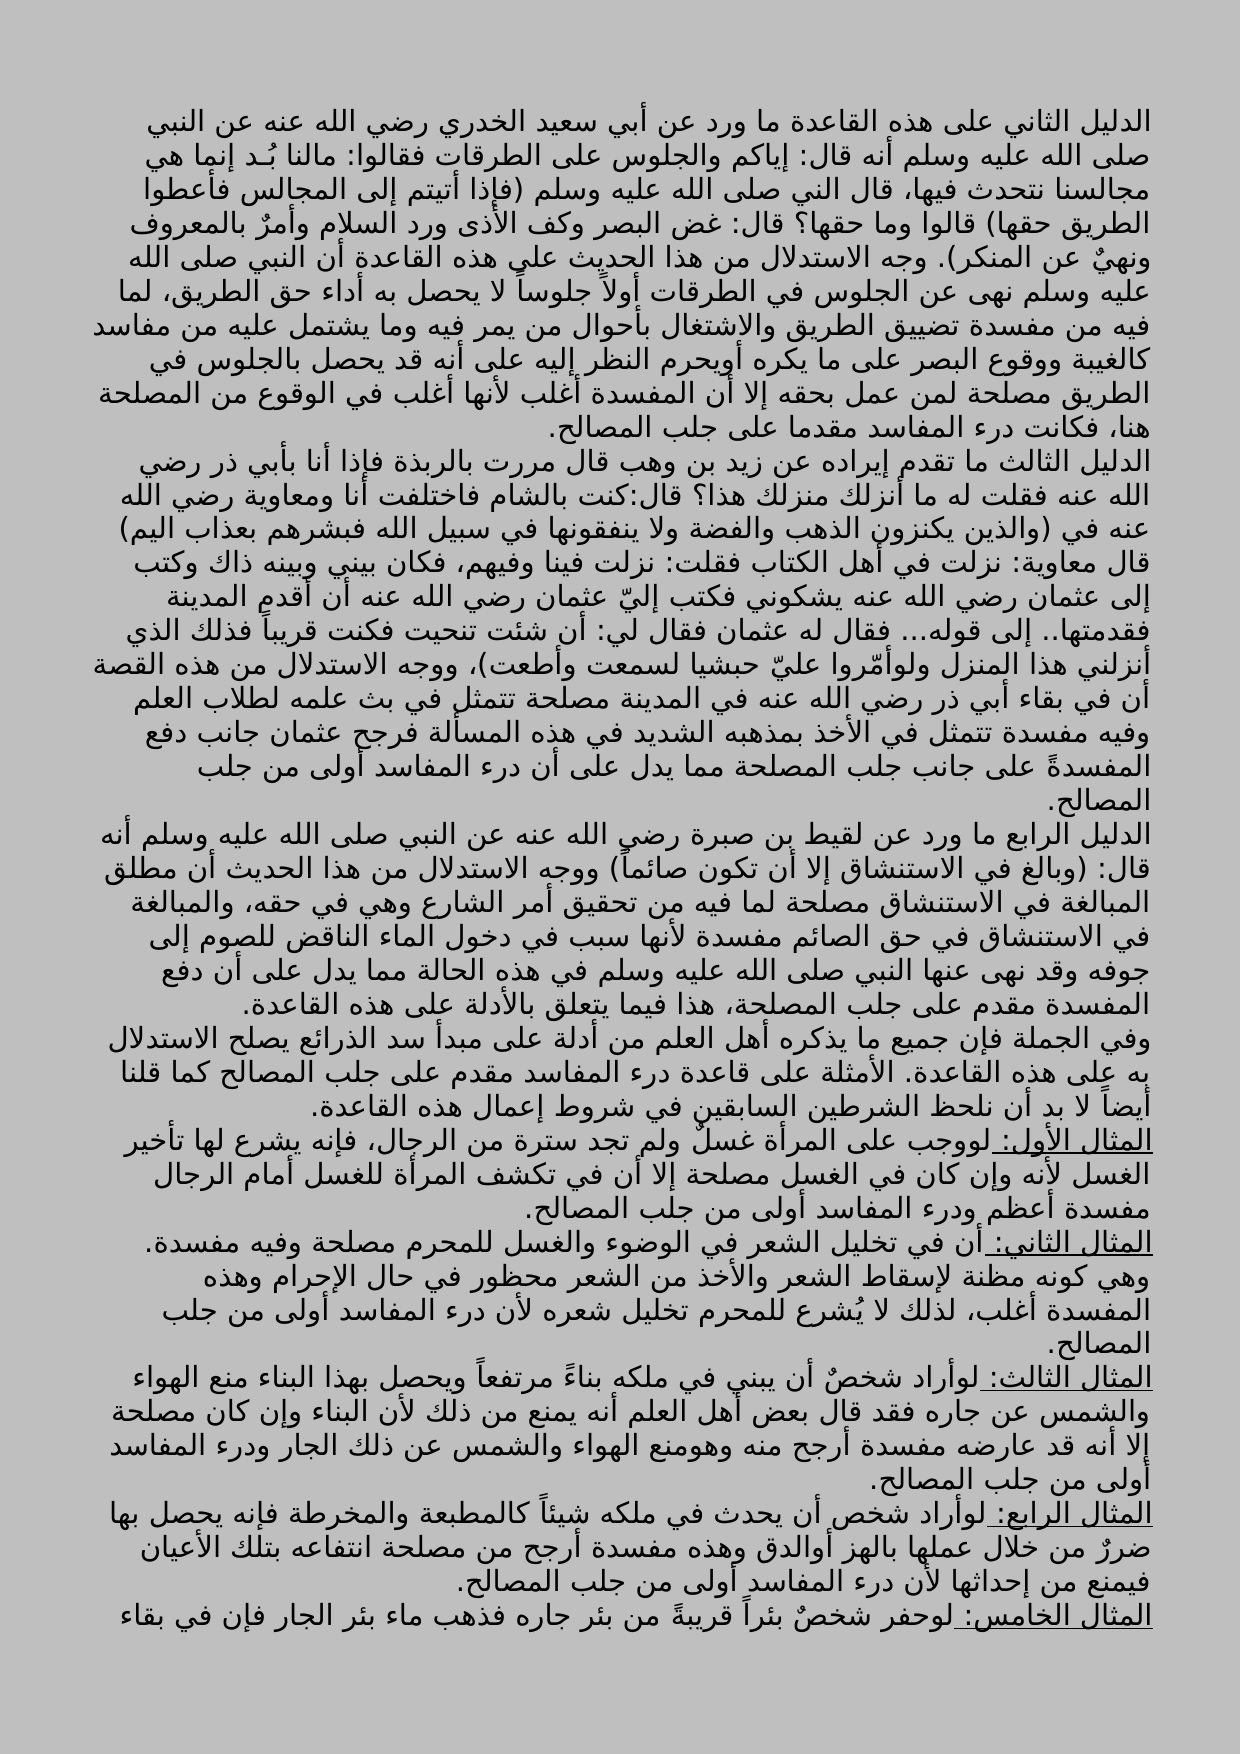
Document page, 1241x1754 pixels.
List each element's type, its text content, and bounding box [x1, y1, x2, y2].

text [89, 1598, 1153, 1632]
text المثال الثاني: أن في تخليل الشعر في الوضوء والغسل للمحرم مصلحة وفيه مفسدة. وهي كونه مظنة لإسقاط الشعر والأخذ من الشعر محظور في حال الإحرام وهذه المفسدة أغلب، لذلك لا يُشرع للمحرم تخليل شعره لأن درء المفاسد أولى من جلب المصالح. [89, 1225, 1153, 1361]
text الدليل الثاني على هذه القاعدة ما ورد عن أبي سعيد الخدري رضي الله عنه عن النبي صلى الله عليه وسلم أنه قال: إياكم والجلوس على الطرقات فقالوا: مالنا بُـد إنما هي مجالسنا نتحدث فيها، قال الني صلى الله عليه وسلم (فإذا أتيتم إلى المجالس فأعطوا الطريق حقها) قالوا وما حقها؟ قال: غض البصر وكف الأذى ورد السلام وأمرٌ بالمعروف ونهيٌ عن المنكر). وجه الاستدلال من هذا الحديث على هذه القاعدة أن النبي صلى الله عليه وسلم نهى عن الجلوس في الطرقات أولاً جلوساً لا يحصل به أداء حق الطريق، لما فيه من مفسدة تضييق الطريق والاشتغال بأحوال من يمر فيه وما يشتمل عليه من مفاسد كالغيبة ووقوع البصر على ما يكره أويحرم النظر إليه على أنه قد يحصل بالجلوس في الطريق مصلحة لمن عمل بحقه إلا أن المفسدة أغلب لأنها أغلب في الوقوع من المصلحة هنا، فكانت درء المفاسد مقدما على جلب المصالح. [89, 104, 1153, 444]
text المثال الأول: لووجب على المرأة غسلٌ ولم تجد سترة من الرجال، فإنه يشرع لها تأخير الغسل لأنه وإن كان في الغسل مصلحة إلا أن في تكشف المرأة للغسل أمام الرجال مفسدة أعظم ودرء المفاسد أولى من جلب المصالح. [89, 1123, 1153, 1225]
text المثال الرابع: لوأراد شخص أن يحدث في ملكه شيئاً كالمطبعة والمخرطة فإنه يحصل بها ضررٌ من خلال عملها بالهز أوالدق وهذه مفسدة أرجح من مصلحة انتفاعه بتلك الأعيان فيمنع من إحداثها لأن درء المفاسد أولى من جلب المصالح. [89, 1497, 1153, 1598]
text الدليل الرابع ما ورد عن لقيط بن صبرة رضي الله عنه عن النبي صلى الله عليه وسلم أنه قال: (وبالغ في الاستنشاق إلا أن تكون صائماً) ووجه الاستدلال من هذا الحديث أن مطلق المبالغة في الاستنشاق مصلحة لما فيه من تحقيق أمر الشارع وهي في حقه، والمبالغة في الاستنشاق في حق الصائم مفسدة لأنها سبب في دخول الماء الناقض للصوم إلى جوفه وقد نهى عنها النبي صلى الله عليه وسلم في هذه الحالة مما يدل على أن دفع المفسدة مقدم على جلب المصلحة، هذا فيما يتعلق بالأدلة على هذه القاعدة. [89, 817, 1153, 1021]
text الدليل الثالث ما تقدم إيراده عن زيد بن وهب قال مررت بالربذة فإذا أنا بأبي ذر رضي الله عنه فقلت له ما أنزلك منزلك هذا؟ قال:كنت بالشام فاختلفت أنا ومعاوية رضي الله عنه في (والذين يكنزون الذهب والفضة ولا ينفقونها في سبيل الله فبشرهم بعذاب اليم) قال معاوية: نزلت في أهل الكتاب فقلت: نزلت فينا وفيهم، فكان بيني وبينه ذاك وكتب إلى عثمان رضي الله عنه يشكوني فكتب إليّ عثمان رضي الله عنه أن أقدم المدينة فقدمتها.. إلى قوله... فقال له عثمان فقال لي: أن شئت تنحيت فكنت قريباً فذلك الذي أنزلني هذا المنزل ولوأمّروا عليّ حبشيا لسمعت وأطعت)، ووجه الاستدلال من هذه القصة أن في بقاء أبي ذر رضي الله عنه في المدينة مصلحة تتمثل في بث علمه لطلاب العلم وفيه مفسدة تتمثل في الأخذ بمذهبه الشديد في هذه المسألة فرجح عثمان جانب دفع المفسدةً على جانب جلب المصلحة مما يدل على أن درء المفاسد أولى من جلب المصالح. [89, 444, 1153, 817]
text وفي الجملة فإن جميع ما يذكره أهل العلم من أدلة على مبدأ سد الذرائع يصلح الاستدلال به على هذه القاعدة. الأمثلة على قاعدة درء المفاسد مقدم على جلب المصالح كما قلنا أيضاً لا بد أن نلحظ الشرطين السابقين في شروط إعمال هذه القاعدة. [89, 1021, 1153, 1123]
text المثال الثالث: لوأراد شخصٌ أن يبني في ملكه بناءً مرتفعاً ويحصل بهذا البناء منع الهواء والشمس عن جاره فقد قال بعض أهل العلم أنه يمنع من ذلك لأن البناء وإن كان مصلحة إلا أنه قد عارضه مفسدة أرجح منه وهومنع الهواء والشمس عن ذلك الجار ودرء المفاسد أولى من جلب المصالح. [89, 1361, 1153, 1497]
